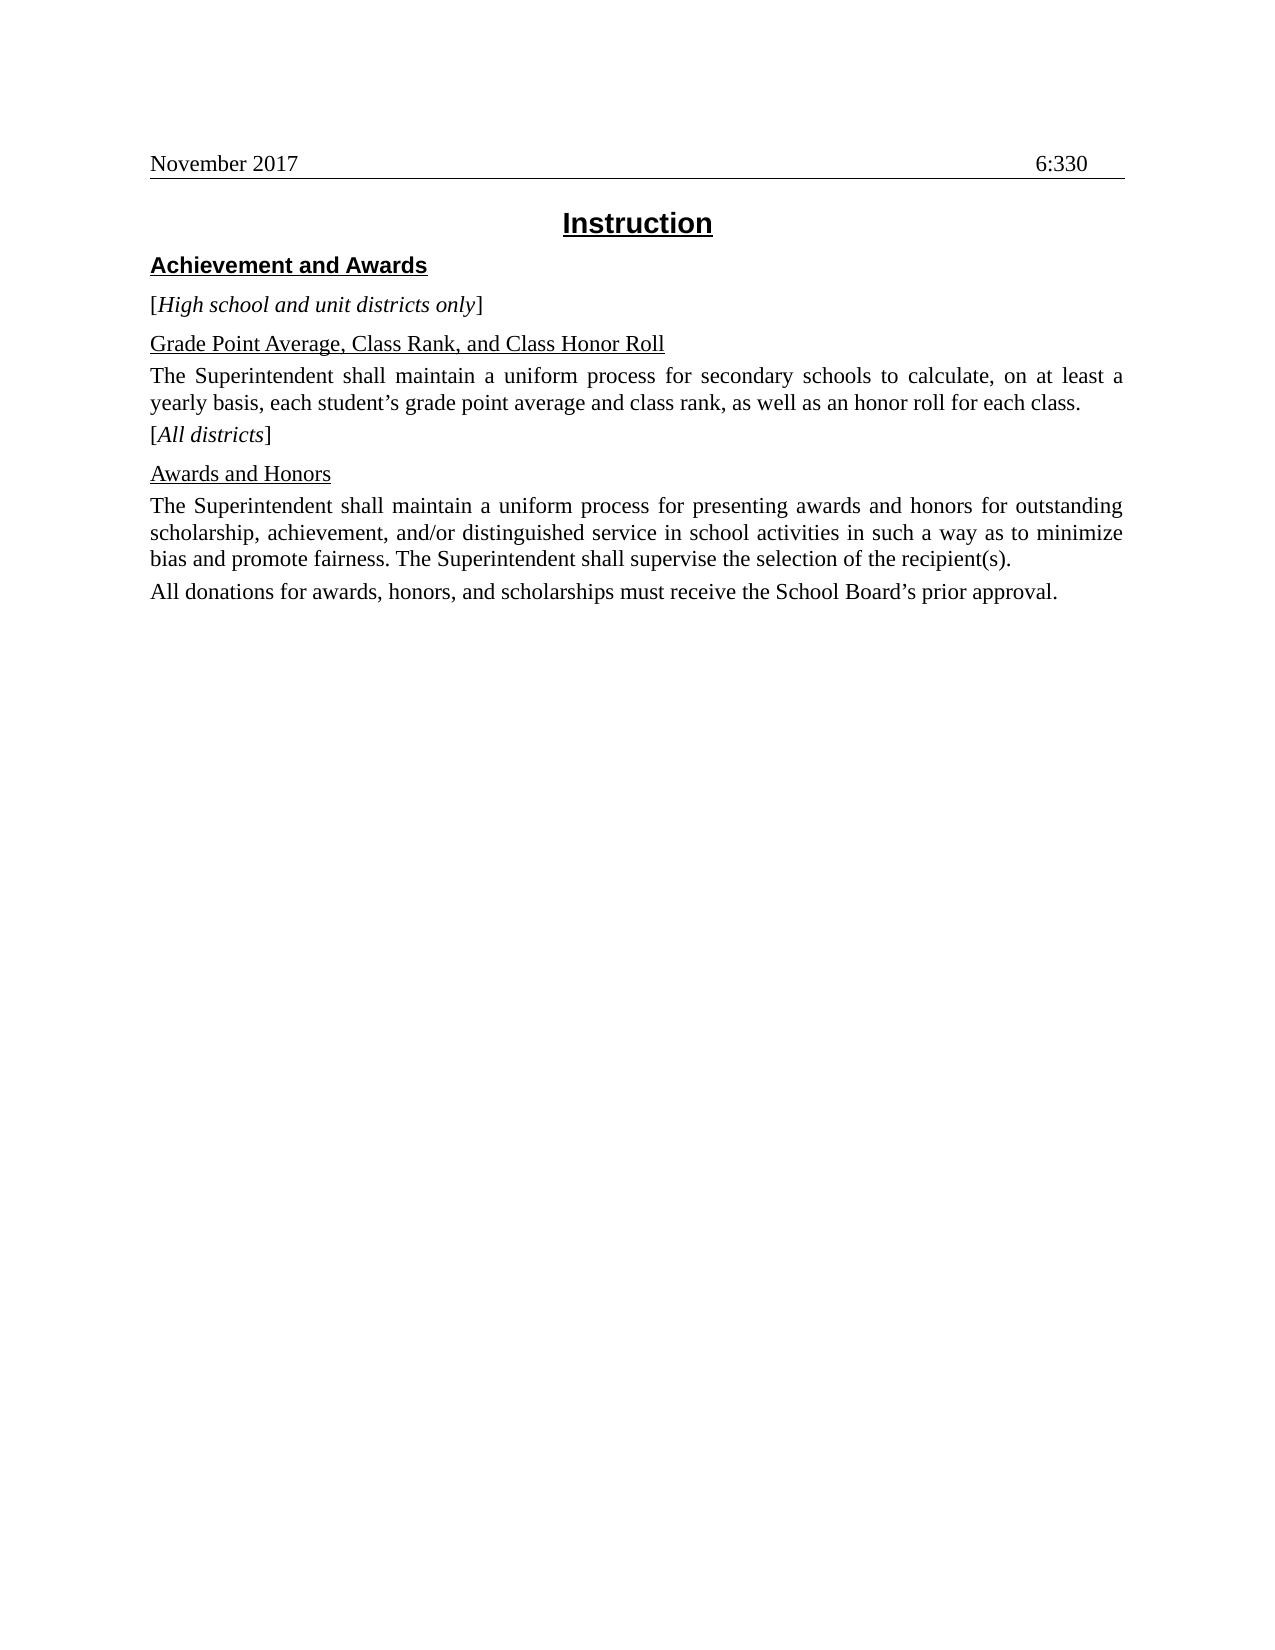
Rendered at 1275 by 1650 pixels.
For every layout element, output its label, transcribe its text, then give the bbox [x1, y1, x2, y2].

text The Superintendent shall maintain a uniform process for secondary schools to calculate, on at least a yearly basis, each student’s grade point average and class rank, as well as an honor roll for each class. [150, 362, 1125, 415]
subtitle Achievement and Awards [150, 252, 1125, 278]
subtitle Awards and Honors [150, 460, 1125, 486]
text [High school and unit districts only] [150, 291, 1125, 317]
subtitle Instruction [150, 206, 1125, 239]
text The Superintendent shall maintain a uniform process for presenting awards and honors for outstanding scholarship, achievement, and/or distinguished service in school activities in such a way as to minimize bias and promote fairness. The Superintendent shall supervise the selection of the recipient(s). [150, 493, 1125, 572]
text All donations for awards, honors, and scholarships must receive the School Board’s prior approval. [150, 578, 1125, 604]
text November 2017 6:330 [150, 150, 1125, 178]
subtitle Grade Point Average, Class Rank, and Class Honor Roll [150, 329, 1125, 356]
text [All districts] [150, 421, 1125, 447]
